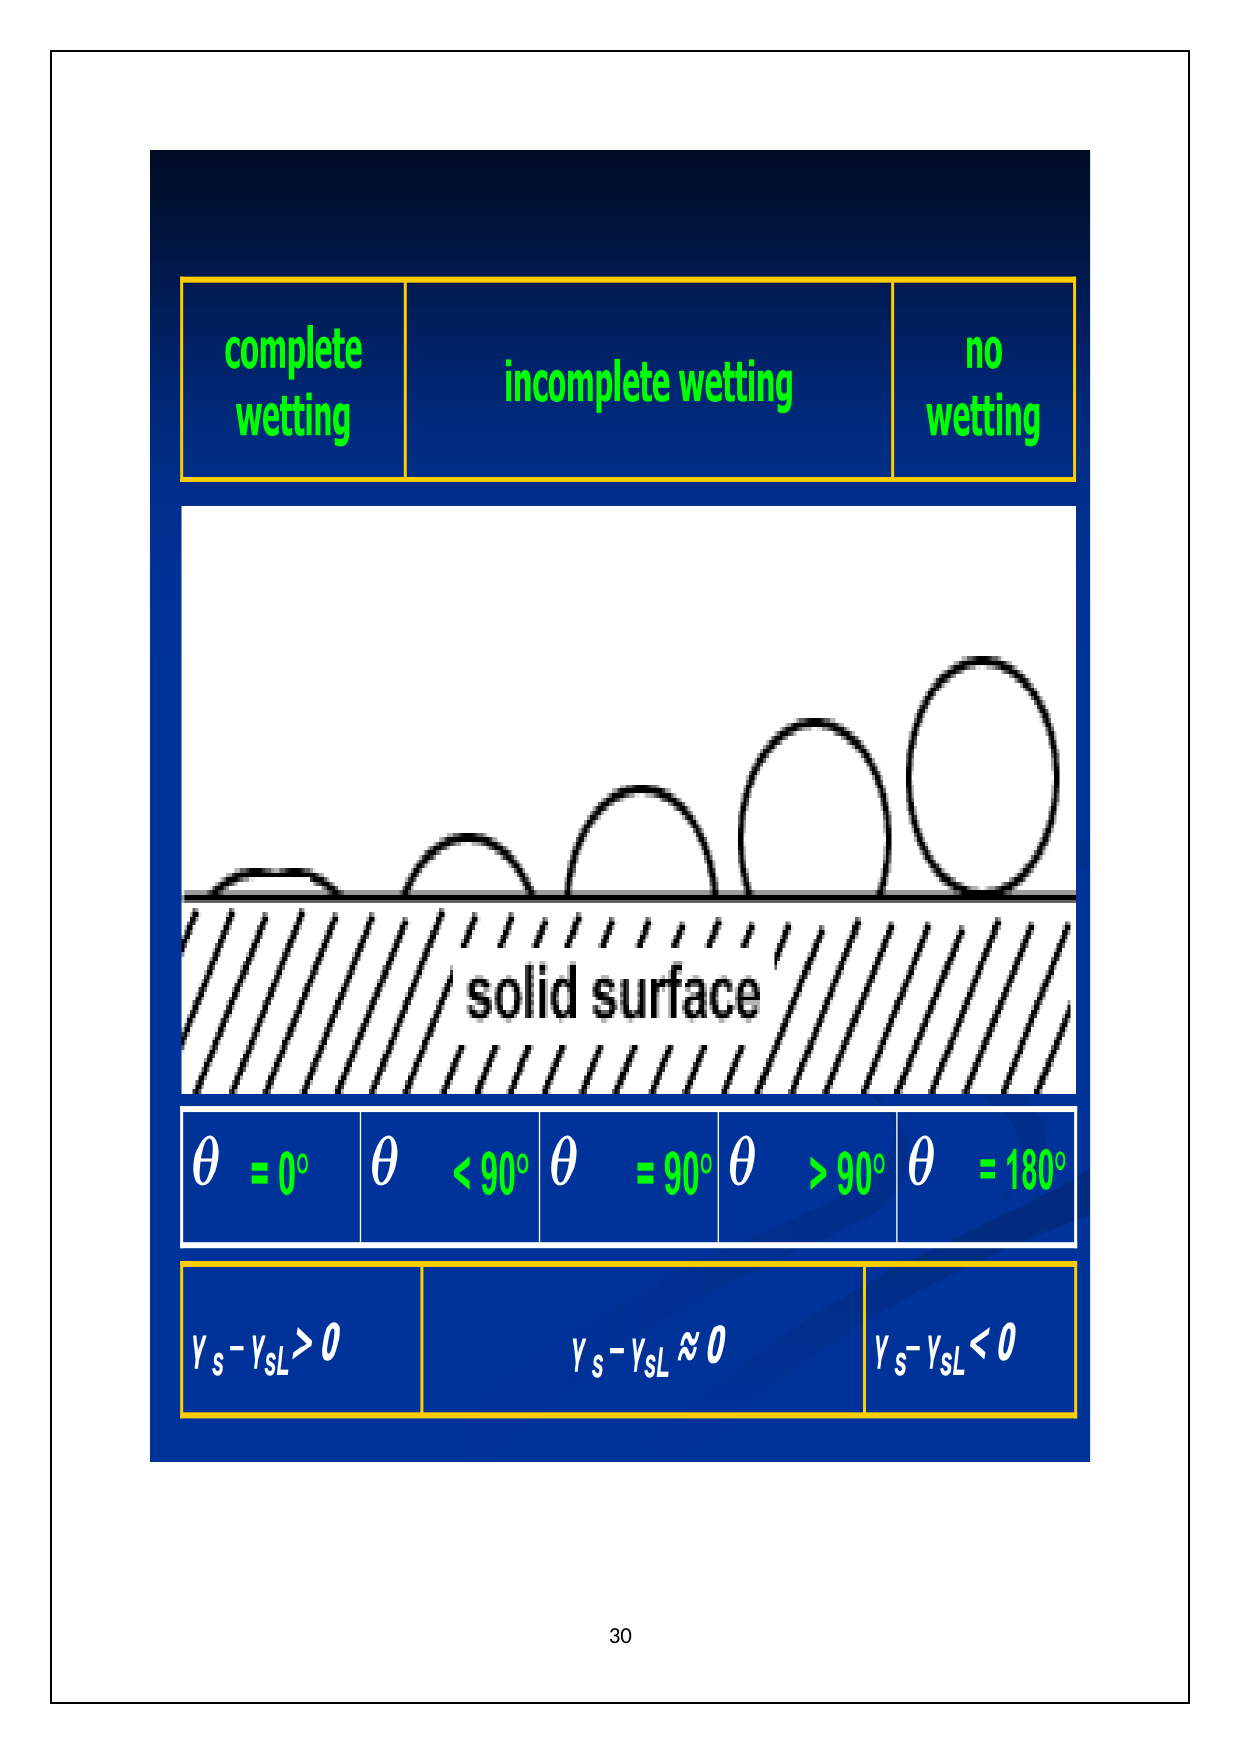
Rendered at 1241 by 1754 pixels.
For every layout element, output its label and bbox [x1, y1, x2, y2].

picture [150, 150, 1091, 1462]
